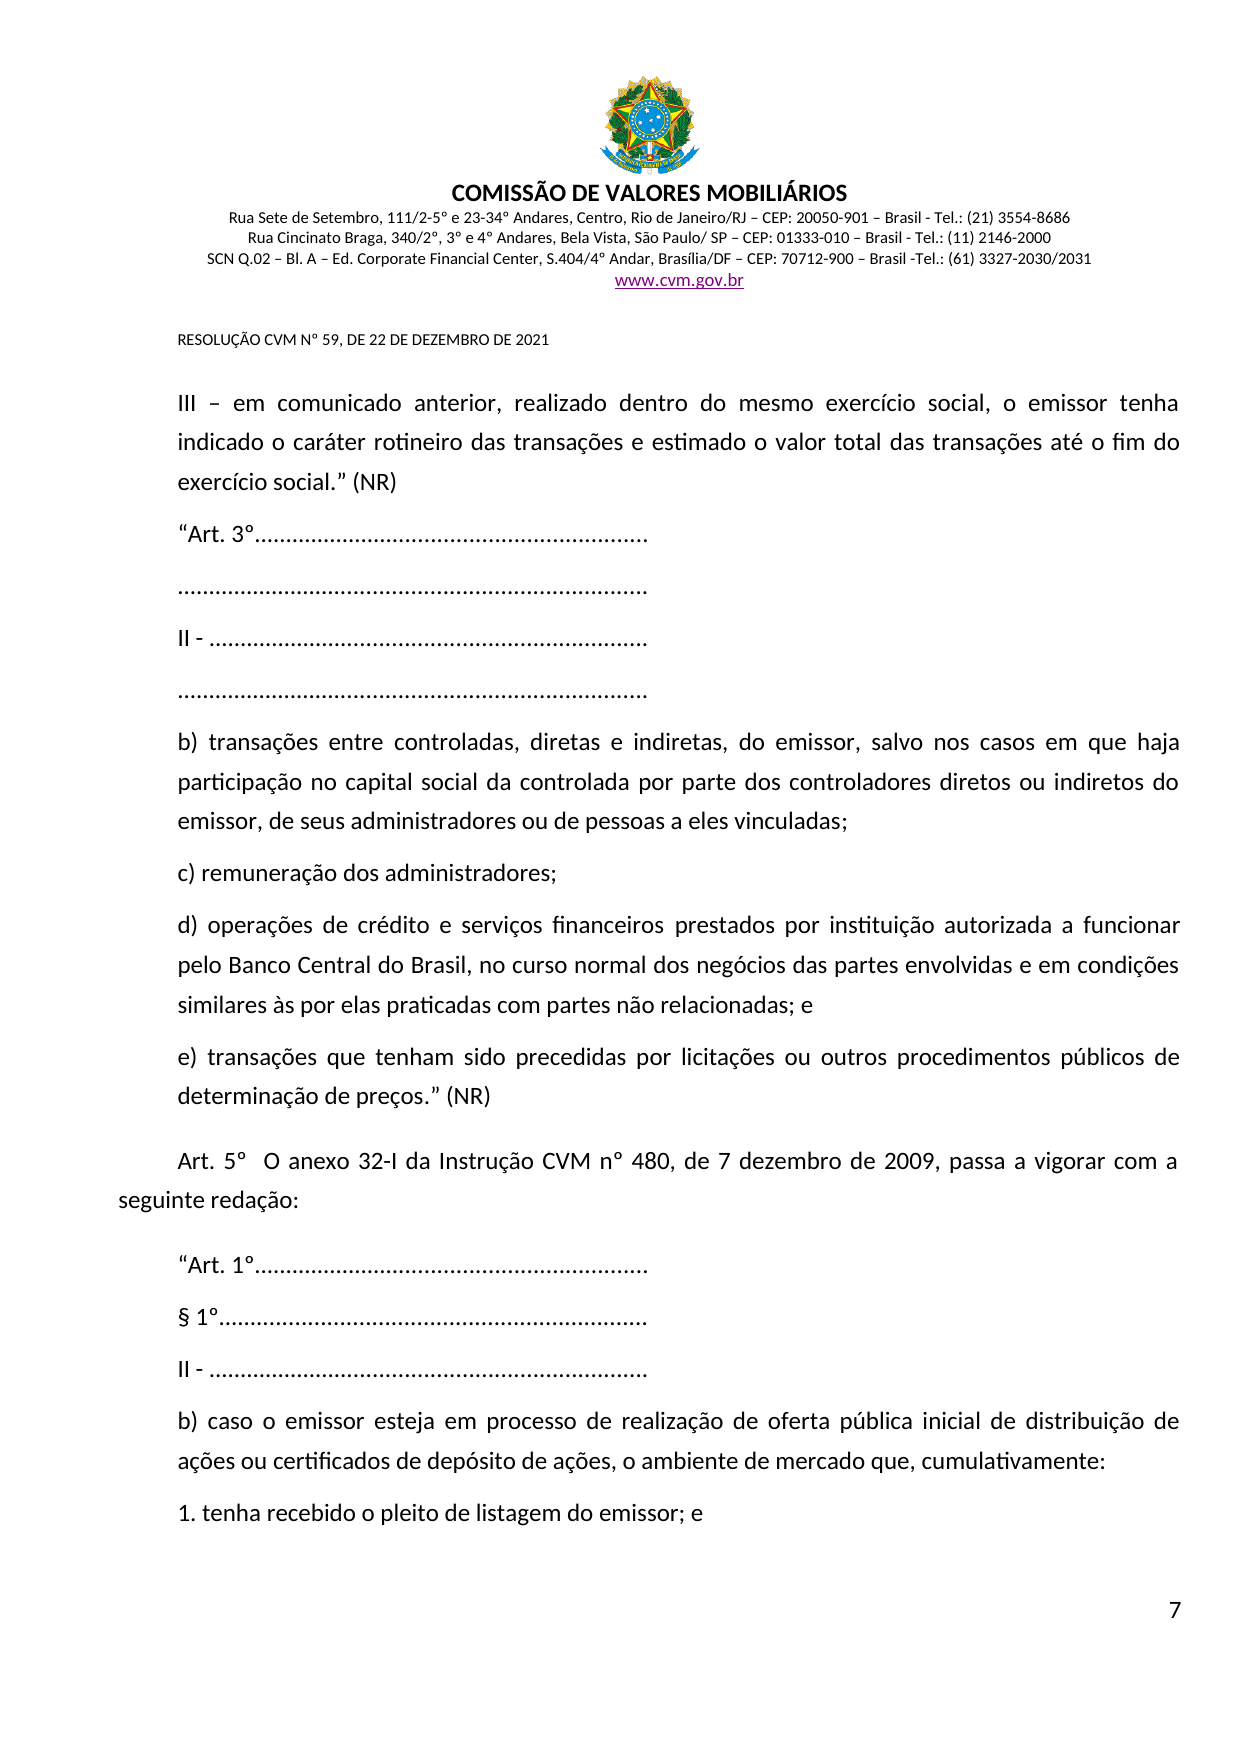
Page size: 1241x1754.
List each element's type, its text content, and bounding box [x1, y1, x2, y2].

text II - [177, 622, 1181, 653]
text “Art. 1º [177, 1249, 1181, 1280]
text c) remuneração dos administradores; [177, 857, 1181, 888]
text e) transações que tenham sido precedidas por licitações ou outros procedimentos públicos de determinação de preços.” (NR) [177, 1041, 1181, 1111]
text II - [177, 1353, 1181, 1384]
text III – em comunicado anterior, realizado dentro do mesmo exercício social, o emissor tenha indicado o caráter rotineiro das transações e estimado o valor total das transações até o fim do exercício social.” (NR) [177, 387, 1181, 496]
picture [596, 73, 703, 177]
text § 1º [177, 1301, 1181, 1332]
text Art. 5º O anexo 32-I da Instrução CVM nº 480, de 7 dezembro de 2009, passa a vigorar com a seguinte redação: [118, 1145, 1181, 1215]
text “Art. 3º [177, 518, 1181, 548]
text 1. tenha recebido o pleito de listagem do emissor; e [177, 1497, 1181, 1528]
text d) operações de crédito e serviços financeiros prestados por instituição autorizada a funcionar pelo Banco Central do Brasil, no curso normal dos negócios das partes envolvidas e em condições similares às por elas praticadas com partes não relacionadas; e [177, 909, 1181, 1019]
text b) caso o emissor esteja em processo de realização de oferta pública inicial de distribuição de ações ou certificados de depósito de ações, o ambiente de mercado que, cumulativamente: [177, 1405, 1181, 1476]
text b) transações entre controladas, diretas e indiretas, do emissor, salvo nos casos em que haja participação no capital social da controlada por parte dos controladores diretos ou indiretos do emissor, de seus administradores ou de pessoas a eles vinculadas; [177, 726, 1181, 836]
